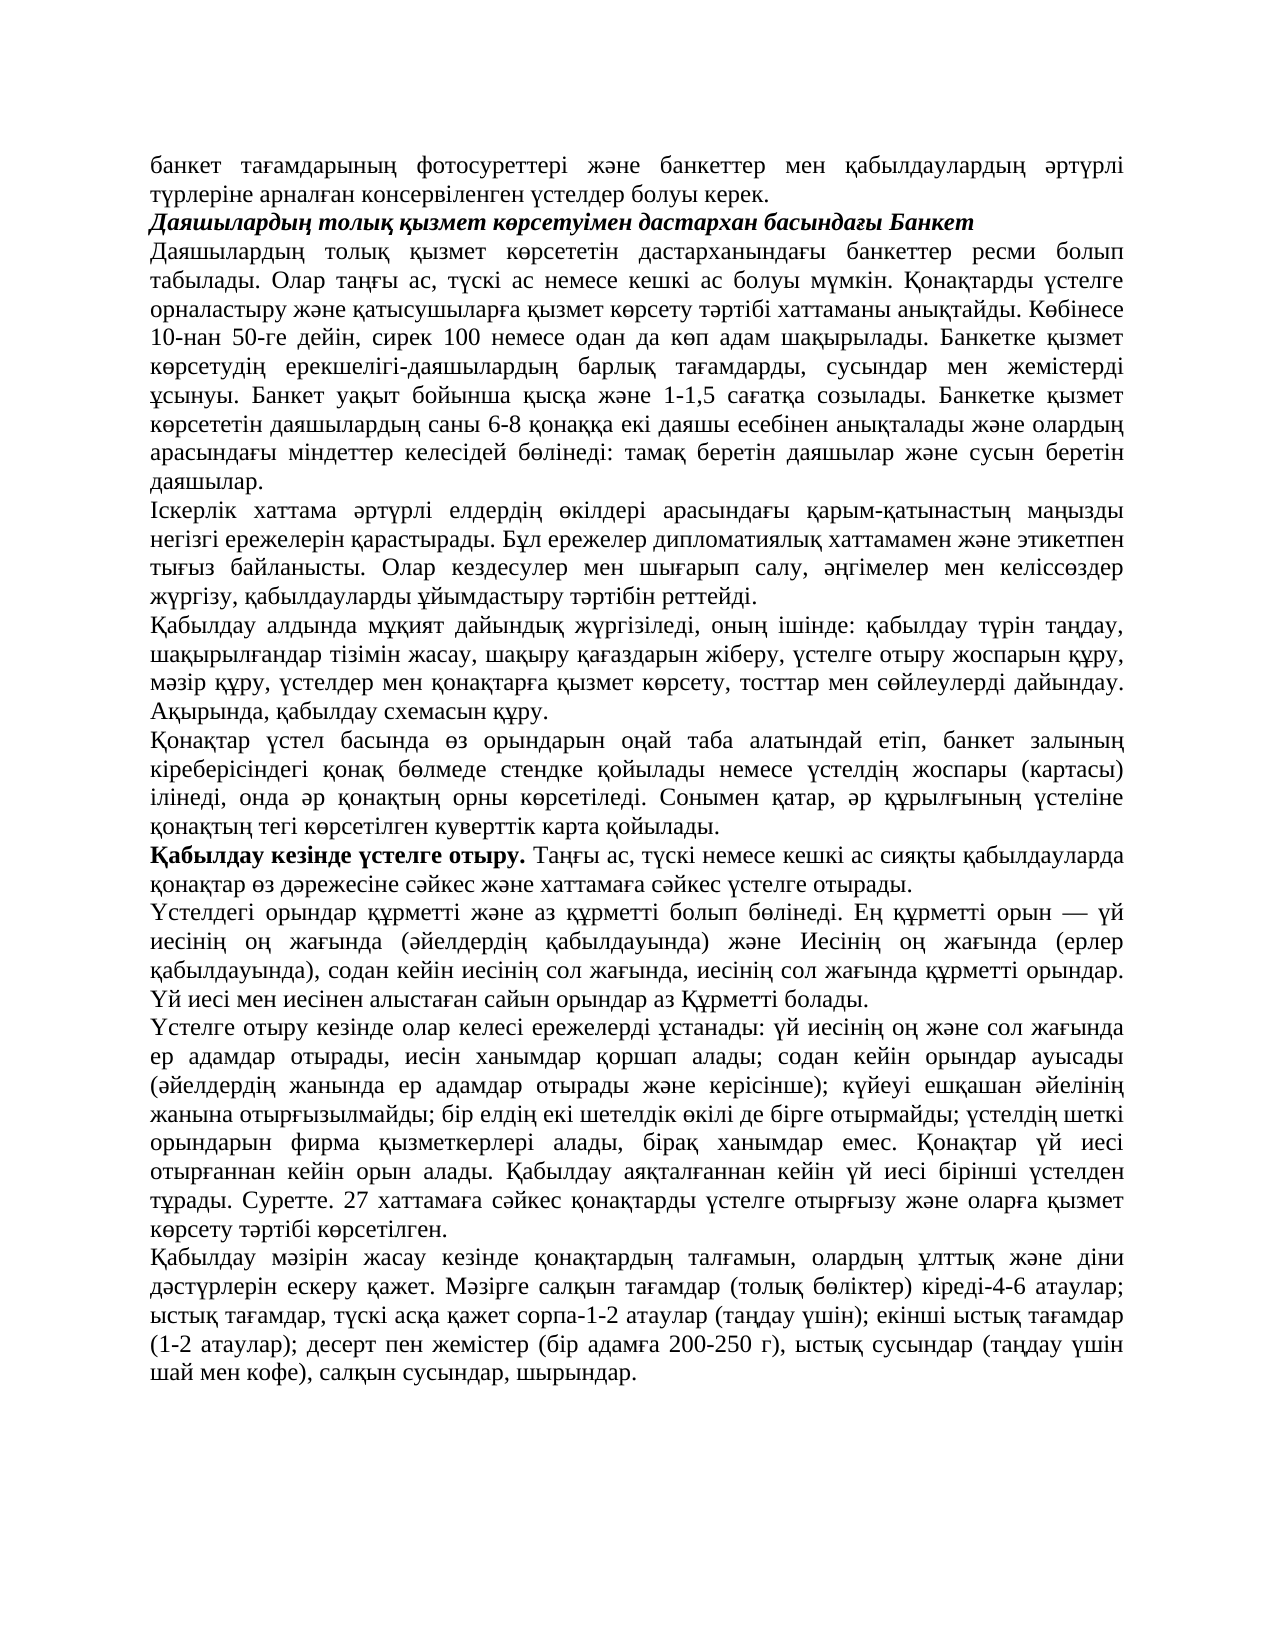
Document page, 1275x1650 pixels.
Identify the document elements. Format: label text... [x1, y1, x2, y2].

text Қабылдау мәзірін жасау кезінде қонақтардың талғамын, олардың ұлттық және діни дәстүрлерін ескеру қажет. Мәзірге салқын тағамдар (толық бөліктер) кіреді-4-6 атаулар; ыстық тағамдар, түскі асқа қажет сорпа-1-2 атаулар (таңдау үшін); екінші ыстық тағамдар (1-2 атаулар); десерт пен жемістер (бір адамға 200-250 г), ыстық сусындар (таңдау үшін шай мен кофе), салқын сусындар, шырындар. [150, 1242, 1125, 1386]
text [150, 150, 1125, 207]
text Қонақтар үстел басында өз орындарын оңай таба алатындай етіп, банкет залының кіреберісіндегі қонақ бөлмеде стендке қойылады немесе үстелдің жоспары (картасы) ілінеді, онда әр қонақтың орны көрсетіледі. Сонымен қатар, әр құрылғының үстеліне қонақтың тегі көрсетілген куверттік карта қойылады. [150, 725, 1125, 840]
text Үстелге отыру кезінде олар келесі ережелерді ұстанады: үй иесінің оң және сол жағында ер адамдар отырады, иесін ханымдар қоршап алады; содан кейін орындар ауысады (әйелдердің жанында ер адамдар отырады және керісінше); күйеуі ешқашан әйелінің жанына отырғызылмайды; бір елдің екі шетелдік өкілі де бірге отырмайды; үстелдің шеткі орындарын фирма қызметкерлері алады, бірақ ханымдар емес. Қонақтар үй иесі отырғаннан кейін орын алады. Қабылдау аяқталғаннан кейін үй иесі бірінші үстелден тұрады. Суретте. 27 хаттамаға сәйкес қонақтарды үстелге отырғызу және оларға қызмет көрсету тәртібі көрсетілген. [150, 1012, 1125, 1242]
text Қабылдау алдында мұқият дайындық жүргізіледі, оның ішінде: қабылдау түрін таңдау, шақырылғандар тізімін жасау, шақыру қағаздарын жіберу, үстелге отыру жоспарын құру, мәзір құру, үстелдер мен қонақтарға қызмет көрсету, тосттар мен сөйлеулерді дайындау. Ақырында, қабылдау схемасын құру. [150, 610, 1125, 725]
text Қабылдау кезінде үстелге отыру. Таңғы ас, түскі немесе кешкі ас сияқты қабылдауларда қонақтар өз дәрежесіне сәйкес және хаттамаға сәйкес үстелге отырады. [150, 840, 1125, 897]
text Іскерлік хаттама әртүрлі елдердің өкілдері арасындағы қарым-қатынастың маңызды негізгі ережелерін қарастырады. Бұл ережелер дипломатиялық хаттамамен және этикетпен тығыз байланысты. Олар кездесулер мен шығарып салу, әңгімелер мен келіссөздер жүргізу, қабылдауларды ұйымдастыру тәртібін реттейді. [150, 495, 1125, 610]
text Даяшылардың толық қызмет көрсететін дастарханындағы банкеттер ресми болып табылады. Олар таңғы ас, түскі ас немесе кешкі ас болуы мүмкін. Қонақтарды үстелге орналастыру және қатысушыларға қызмет көрсету тәртібі хаттаманы анықтайды. Көбінесе 10-нан 50-ге дейін, сирек 100 немесе одан да көп адам шақырылады. Банкетке қызмет көрсетудің ерекшелігі-даяшылардың барлық тағамдарды, сусындар мен жемістерді ұсынуы. Банкет уақыт бойынша қысқа және 1-1,5 сағатқа созылады. Банкетке қызмет көрсететін даяшылардың саны 6-8 қонаққа екі даяшы есебінен анықталады және олардың арасындағы міндеттер келесідей бөлінеді: тамақ беретін даяшылар және сусын беретін даяшылар. [150, 236, 1125, 495]
text Үстелдегі орындар құрметті және аз құрметті болып бөлінеді. Ең құрметті орын — үй иесінің оң жағында (әйелдердің қабылдауында) және Иесінің оң жағында (ерлер қабылдауында), содан кейін иесінің сол жағында, иесінің сол жағында құрметті орындар. Үй иесі мен иесінен алыстаған сайын орындар аз Құрметті болады. [150, 897, 1125, 1012]
text Даяшылардың толық қызмет көрсетуімен дастархан басындағы Банкет [150, 207, 1125, 236]
